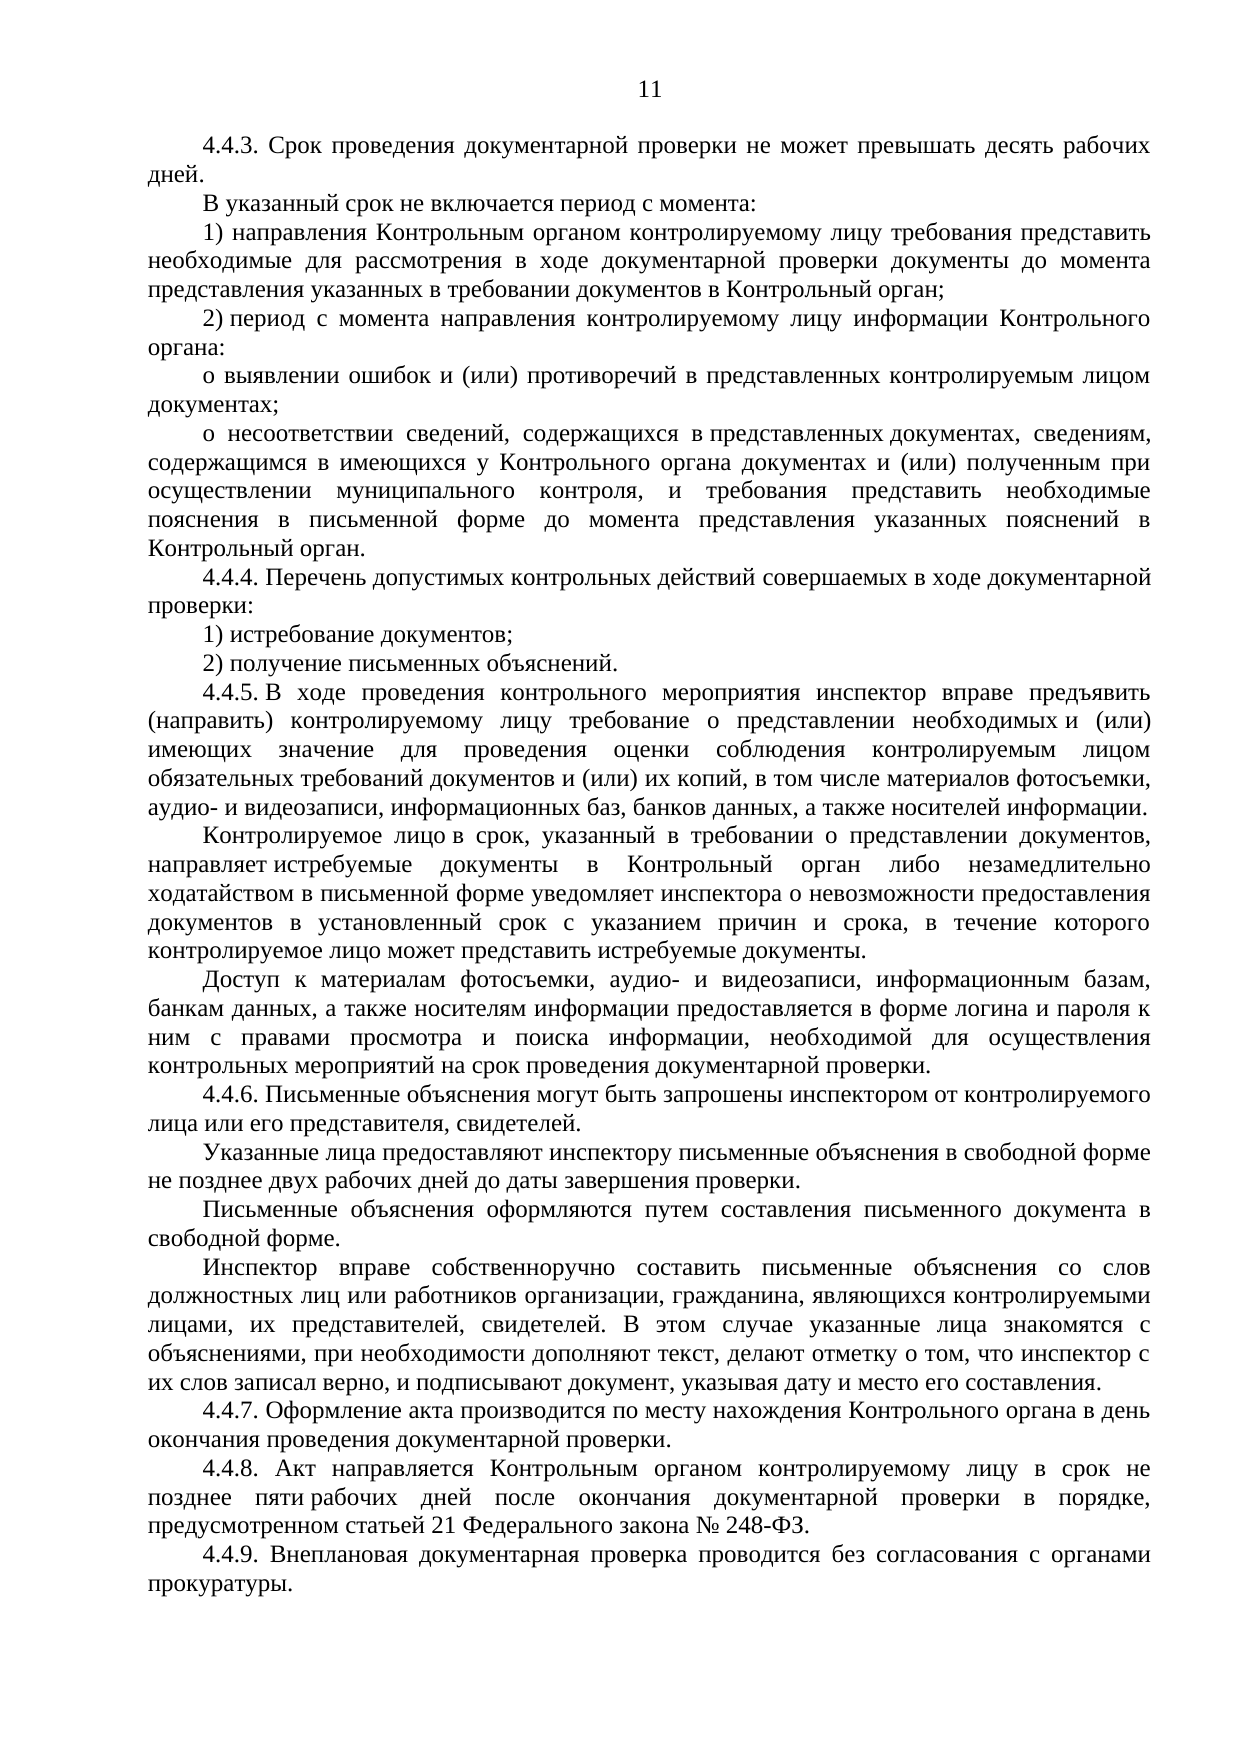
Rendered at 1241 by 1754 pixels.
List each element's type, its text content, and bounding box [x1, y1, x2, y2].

text 2) получение письменных объяснений. [148, 648, 1152, 677]
text 1) направления Контрольным органом контролируемому лицу требования представить необходимые для рассмотрения в ходе документарной проверки документы до момента представления указанных в требовании документов в Контрольный орган; [148, 217, 1152, 303]
text 4.4.7. Оформление акта производится по месту нахождения Контрольного органа в день окончания проведения документарной проверки. [148, 1396, 1152, 1453]
text 4.4.9. Внеплановая документарная проверка проводится без согласования с органами прокуратуры. [148, 1539, 1152, 1597]
text Указанные лица предоставляют инспектору письменные объяснения в свободной форме не позднее двух рабочих дней до даты завершения проверки. [148, 1137, 1152, 1194]
text о выявлении ошибок и (или) противоречий в представленных контролируемым лицом документах; [148, 361, 1152, 418]
text В указанный срок не включается период с момента: [148, 188, 1152, 217]
text 2) период с момента направления контролируемому лицу информации Контрольного органа: [148, 303, 1152, 361]
text 4.4.5. В ходе проведения контрольного мероприятия инспектор вправе предъявить (направить) контролируемому лицу требование о представлении необходимых и (или) имеющих значение для проведения оценки соблюдения контролируемым лицом обязательных требований документов и (или) их копий, в том числе материалов фотосъемки, аудио- и видеозаписи, информационных баз, банков данных, а также носителей информации. [148, 677, 1152, 821]
text 4.4.4. Перечень допустимых контрольных действий совершаемых в ходе документарной проверки: [148, 562, 1152, 619]
text Письменные объяснения оформляются путем составления письменного документа в свободной форме. [148, 1194, 1152, 1252]
text Доступ к материалам фотосъемки, аудио- и видеозаписи, информационным базам, банкам данных, а также носителям информации предоставляется в форме логина и пароля к ним с правами просмотра и поиска информации, необходимой для осуществления контрольных мероприятий на срок проведения документарной проверки. [148, 964, 1152, 1079]
text 4.4.6. Письменные объяснения могут быть запрошены инспектором от контролируемого лица или его представителя, свидетелей. [148, 1079, 1152, 1137]
text Инспектор вправе собственноручно составить письменные объяснения со слов должностных лиц или работников организации, гражданина, являющихся контролируемыми лицами, их представителей, свидетелей. В этом случае указанные лица знакомятся с объяснениями, при необходимости дополняют текст, делают отметку о том, что инспектор с их слов записал верно, и подписывают документ, указывая дату и место его составления. [148, 1252, 1152, 1396]
text 1) истребование документов; [148, 619, 1152, 648]
text Контролируемое лицо в срок, указанный в требовании о представлении документов, направляет истребуемые документы в Контрольный орган либо незамедлительно ходатайством в письменной форме уведомляет инспектора о невозможности предоставления документов в установленный срок с указанием причин и срока, в течение которого контролируемое лицо может представить истребуемые документы. [148, 821, 1152, 964]
text 4.4.8. Акт направляется Контрольным органом контролируемому лицу в срок не позднее пяти рабочих дней после окончания документарной проверки в порядке, предусмотренном статьей 21 Федерального закона № 248-ФЗ. [148, 1453, 1152, 1539]
text 4.4.3. Срок проведения документарной проверки не может превышать десять рабочих дней. [148, 131, 1152, 188]
text о несоответствии сведений, содержащихся в представленных документах, сведениям, содержащимся в имеющихся у Контрольного органа документах и (или) полученным при осуществлении муниципального контроля, и требования представить необходимые пояснения в письменной форме до момента представления указанных пояснений в Контрольный орган. [148, 418, 1152, 562]
